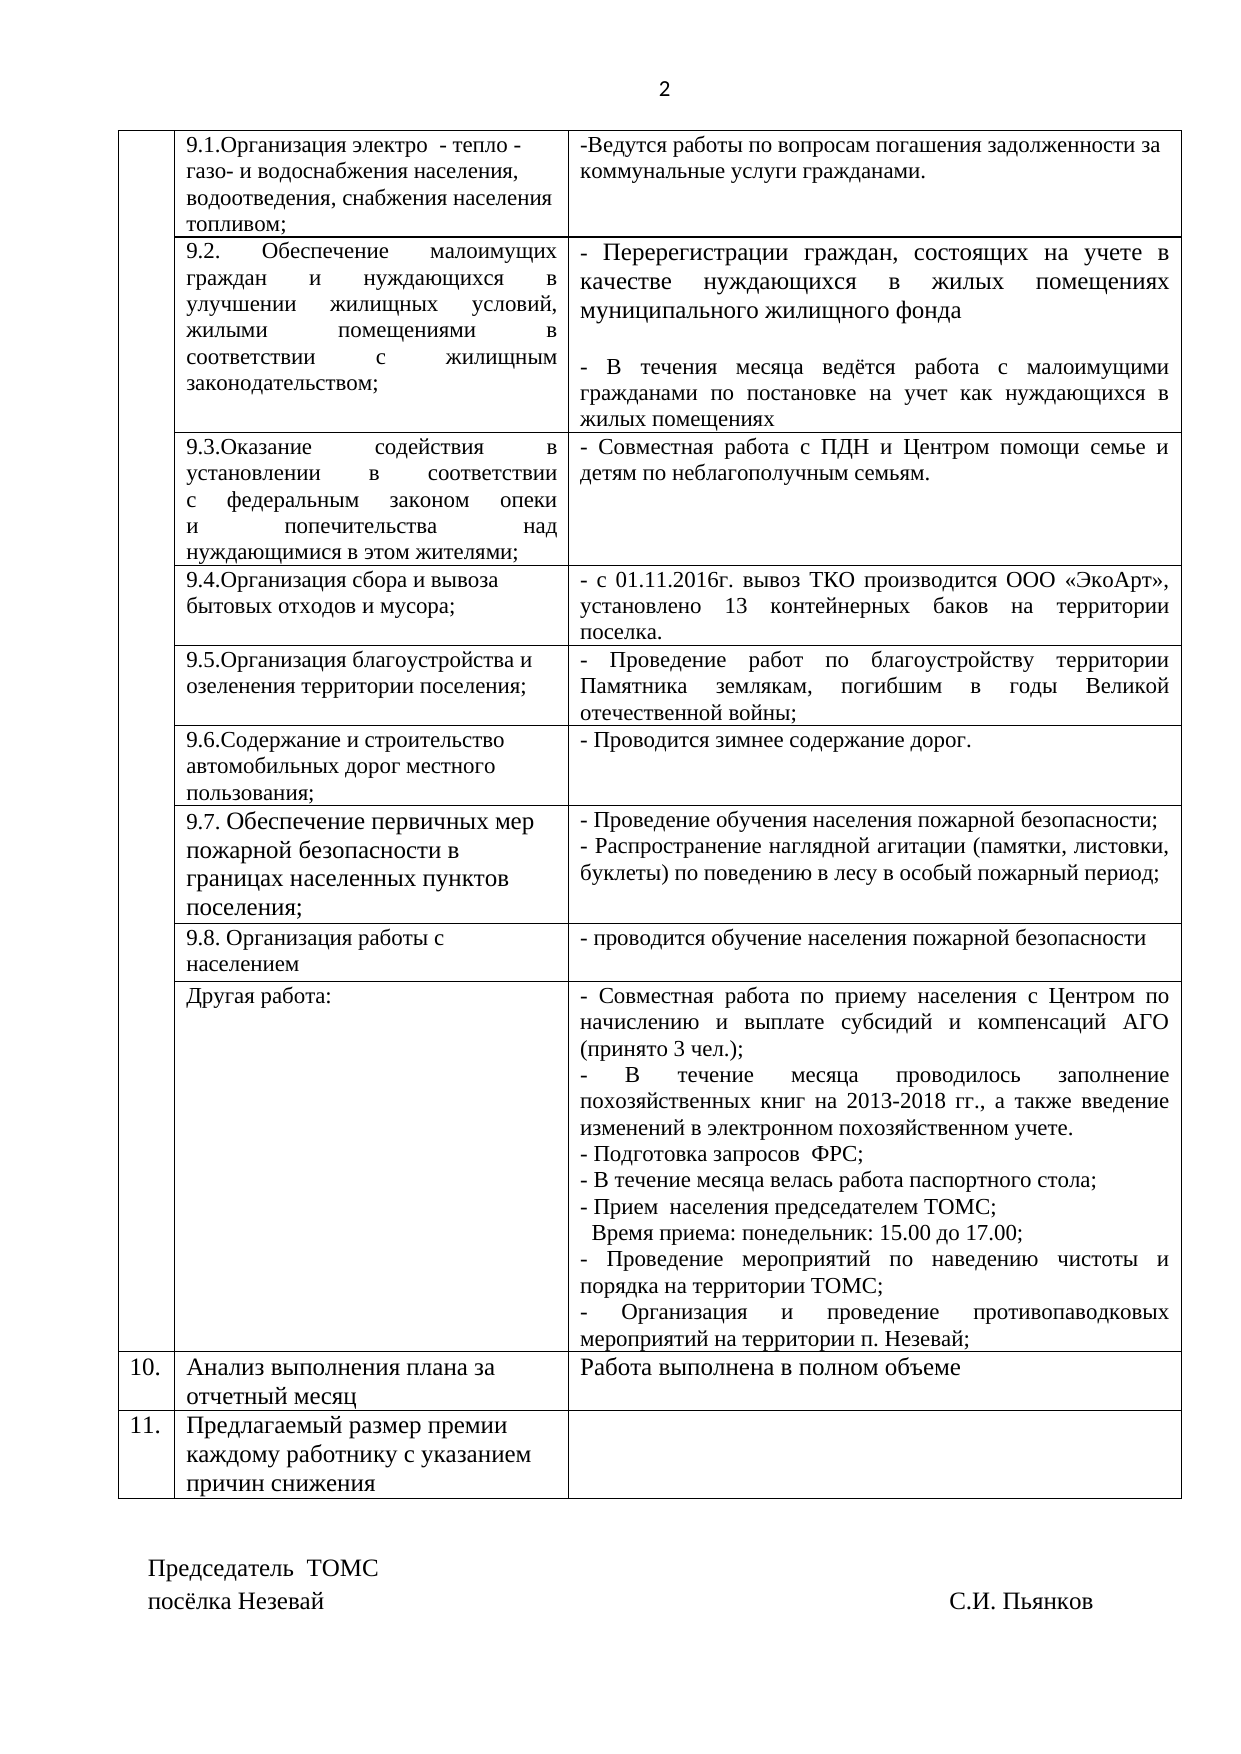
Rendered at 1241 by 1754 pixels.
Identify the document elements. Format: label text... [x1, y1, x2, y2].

table_cell - проводится обучение населения пожарной безопасности [569, 924, 1181, 981]
table_cell - Совместная работа по приему населения с Центром по начислению и выплате субсидий и компенсаций АГО (принято 3 чел.); - В течение месяца проводилось заполнение похозяйственных книг на 2013-2018 гг., а также введение изменений в электронном похозяйственном учете. - Подготовка запросов ФРС; - В течение месяца велась работа паспортного стола; - Прием населения председателем ТОМС; Время приема: понедельник: 15.00 до 17.00; - Проведение мероприятий по наведению чистоты и порядка на территории ТОМС; - Организация и проведение противопаводковых мероприятий на территории п. Незевай; [569, 982, 1181, 1351]
table_cell -Ведутся работы по вопросам погашения задолженности за коммунальные услуги гражданами. [569, 131, 1181, 236]
table_cell Другая работа: [175, 982, 568, 1351]
table_cell - Совместная работа с ПДН и Центром помощи семье и детям по неблагополучным семьям. [569, 433, 1181, 565]
table_cell - с 01.11.2016г. вывоз ТКО производится ООО «ЭкоАрт», установлено 13 контейнерных баков на территории поселка. [569, 566, 1181, 645]
table_cell Предлагаемый размер премии каждому работнику с указанием причин снижения [175, 1411, 568, 1498]
table_cell 9.2. Обеспечение малоимущих граждан и нуждающихся в улучшении жилищных условий, жилыми помещениями в соответствии с жилищным законодательством; [175, 238, 568, 432]
table_cell 9.5.Организация благоустройства и озеленения территории поселения; [175, 646, 568, 725]
table_cell Анализ выполнения плана за отчетный месяц [175, 1352, 568, 1409]
table_cell 9.1.Организация электро - тепло - газо- и водоснабжения населения, водоотведения, снабжения населения топливом; [175, 131, 568, 236]
table_cell 9.4.Организация сбора и вывоза бытовых отходов и мусора; [175, 566, 568, 645]
table_cell [569, 1411, 1181, 1498]
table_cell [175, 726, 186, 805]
table_cell 10. [119, 1352, 174, 1409]
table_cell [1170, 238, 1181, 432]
table_cell Работа выполнена в полном объеме [569, 1352, 1181, 1409]
table_cell 11. [119, 1411, 174, 1498]
table_cell - Проведение обучения населения пожарной безопасности; - Распространение наглядной агитации (памятки, листовки, буклеты) по поведению в лесу в особый пожарный период; [569, 806, 1181, 923]
table_cell 9.7. Обеспечение первичных мер пожарной безопасности в границах населенных пунктов поселения; [175, 806, 568, 923]
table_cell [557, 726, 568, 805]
table_cell 9.8. Организация работы с населением [175, 924, 568, 981]
table_cell - Проводится зимнее содержание дорог. [569, 726, 1181, 805]
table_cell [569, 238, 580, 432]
text Председатель ТОМС посёлка Незевай С.И. Пьянков [148, 1553, 1181, 1614]
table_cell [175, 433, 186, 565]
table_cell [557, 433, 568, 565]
table_cell [119, 131, 174, 1351]
table_cell - Проведение работ по благоустройству территории Памятника землякам, погибшим в годы Великой отечественной войны; [569, 646, 1181, 725]
